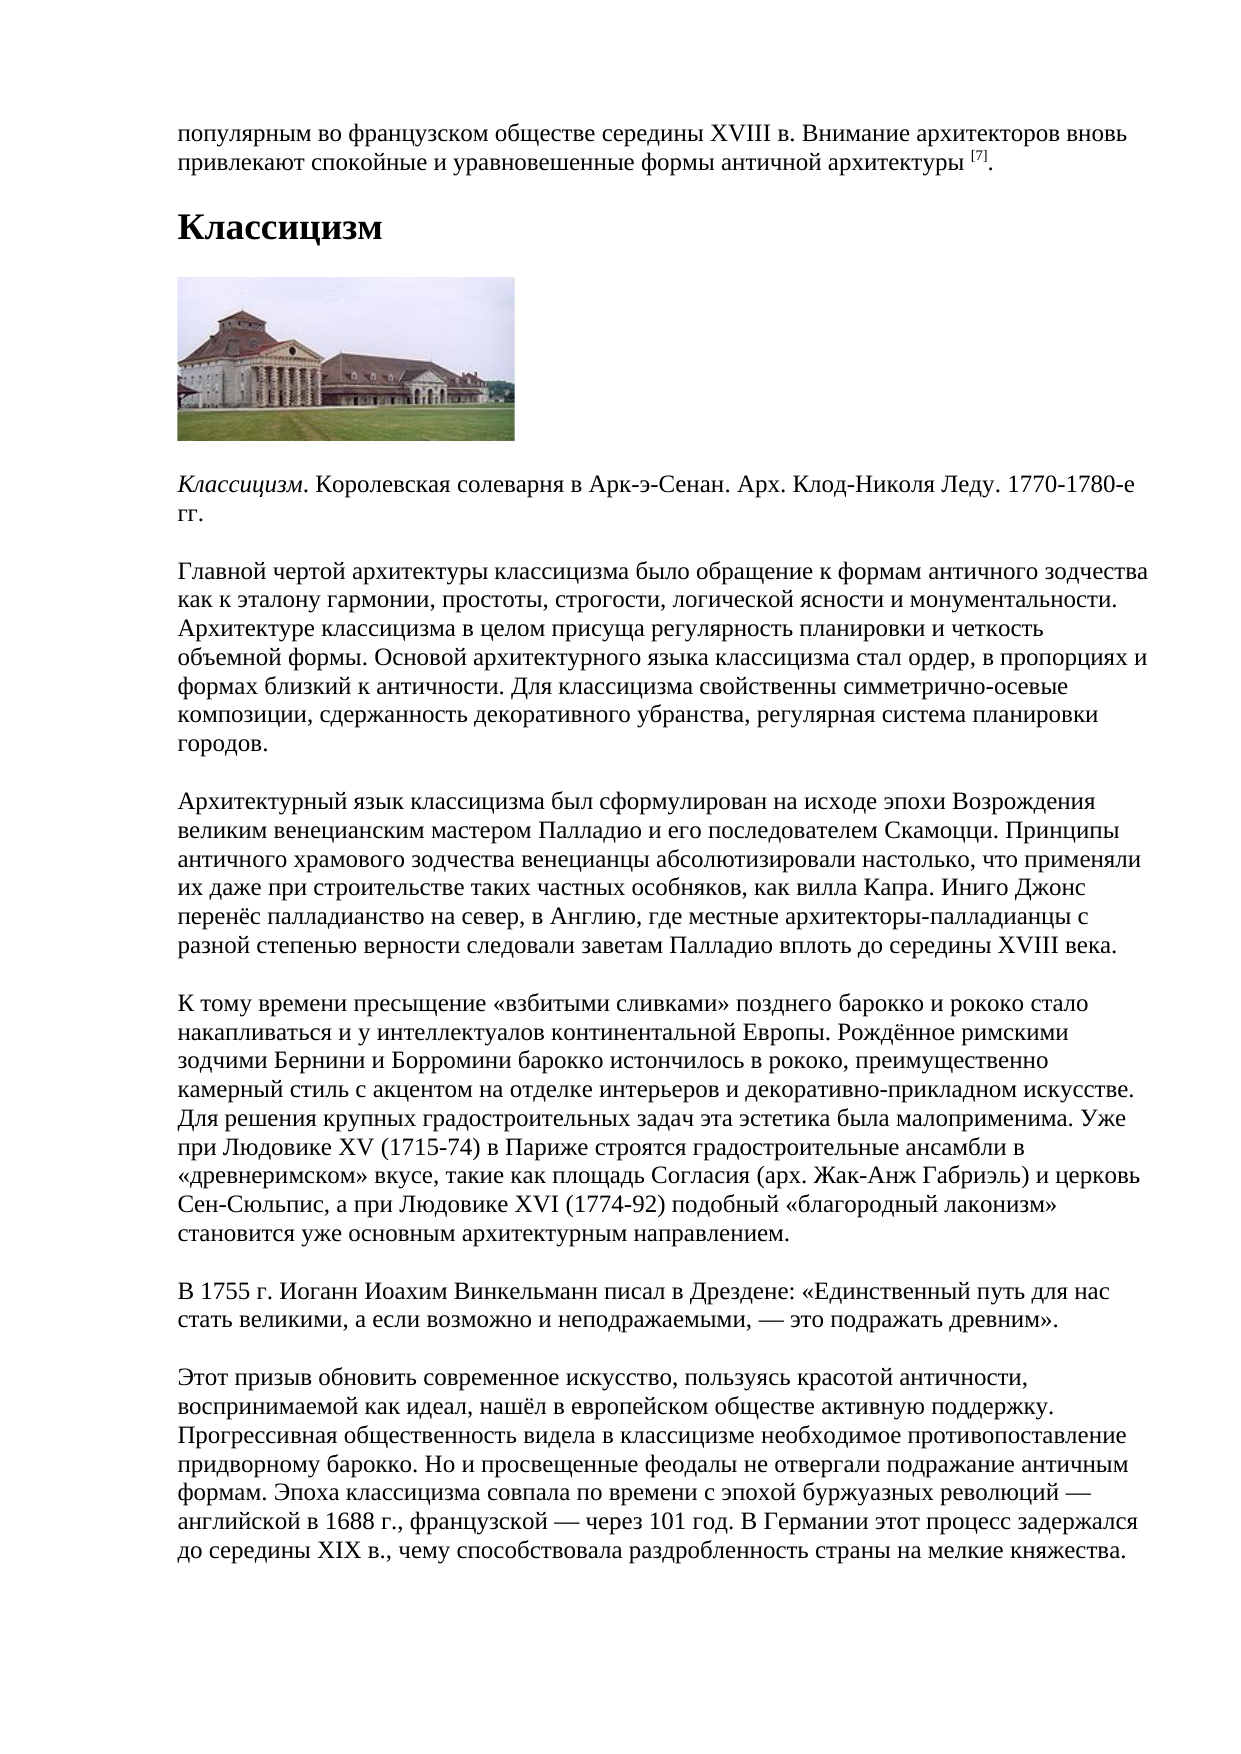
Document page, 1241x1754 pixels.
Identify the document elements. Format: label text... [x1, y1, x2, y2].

text Этот призыв обновить современное искусство, пользуясь красотой античности, воспринимаемой как идеал, нашёл в европейском обществе активную поддержку. Прогрессивная общественность видела в классицизме необходимое противопоставление придворному барокко. Но и просвещенные феодалы не отвергали подражание античным формам. Эпоха классицизма совпала по времени с эпохой буржуазных революций — английской в 1688 г., французской — через 101 год. В Германии этот процесс задержался до середины XIX в., чему способствовала раздробленность страны на мелкие княжества. [177, 1362, 1152, 1564]
text Классицизм [177, 205, 1152, 248]
picture [177, 277, 515, 441]
text Архитектурный язык классицизма был сформулирован на исходе эпохи Возрождения великим венецианским мастером Палладио и его последователем Скамоцци. Принципы античного храмового зодчества венецианцы абсолютизировали настолько, что применяли их даже при строительстве таких частных особняков, как вилла Капра. Иниго Джонс перенёс палладианство на север, в Англию, где местные архитекторы-палладианцы с разной степенью верности следовали заветам Палладио вплоть до середины XVIII века. [177, 786, 1152, 959]
text Классицизм. Королевская солеварня в Арк-э-Сенан. Арх. Клод-Николя Леду. 1770-1780-е гг. [177, 469, 1152, 527]
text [177, 118, 1152, 176]
text К тому времени пресыщение «взбитыми сливками» позднего барокко и рококо стало накапливаться и у интеллектуалов континентальной Европы. Рождённое римскими зодчими Бернини и Борромини барокко истончилось в рококо, преимущественно камерный стиль с акцентом на отделке интерьеров и декоративно-прикладном искусстве. Для решения крупных градостроительных задач эта эстетика была малоприменима. Уже при Людовике XV (1715-74) в Париже строятся градостроительные ансамбли в «древнеримском» вкусе, такие как площадь Согласия (арх. Жак-Анж Габриэль) и церковь Сен-Сюльпис, а при Людовике XVI (1774-92) подобный «благородный лаконизм» становится уже основным архитектурным направлением. [177, 988, 1152, 1247]
text Главной чертой архитектуры классицизма было обращение к формам античного зодчества как к эталону гармонии, простоты, строгости, логической ясности и монументальности. Архитектуре классицизма в целом присуща регулярность планировки и четкость объемной формы. Основой архитектурного языка классицизма стал ордер, в пропорциях и формах близкий к античности. Для классицизма свойственны симметрично-осевые композиции, сдержанность декоративного убранства, регулярная система планировки городов. [177, 556, 1152, 757]
text В 1755 г. Иоганн Иоахим Винкельманн писал в Дрездене: «Единственный путь для нас стать великими, а если возможно и неподражаемыми, — это подражать древним». [177, 1276, 1152, 1333]
